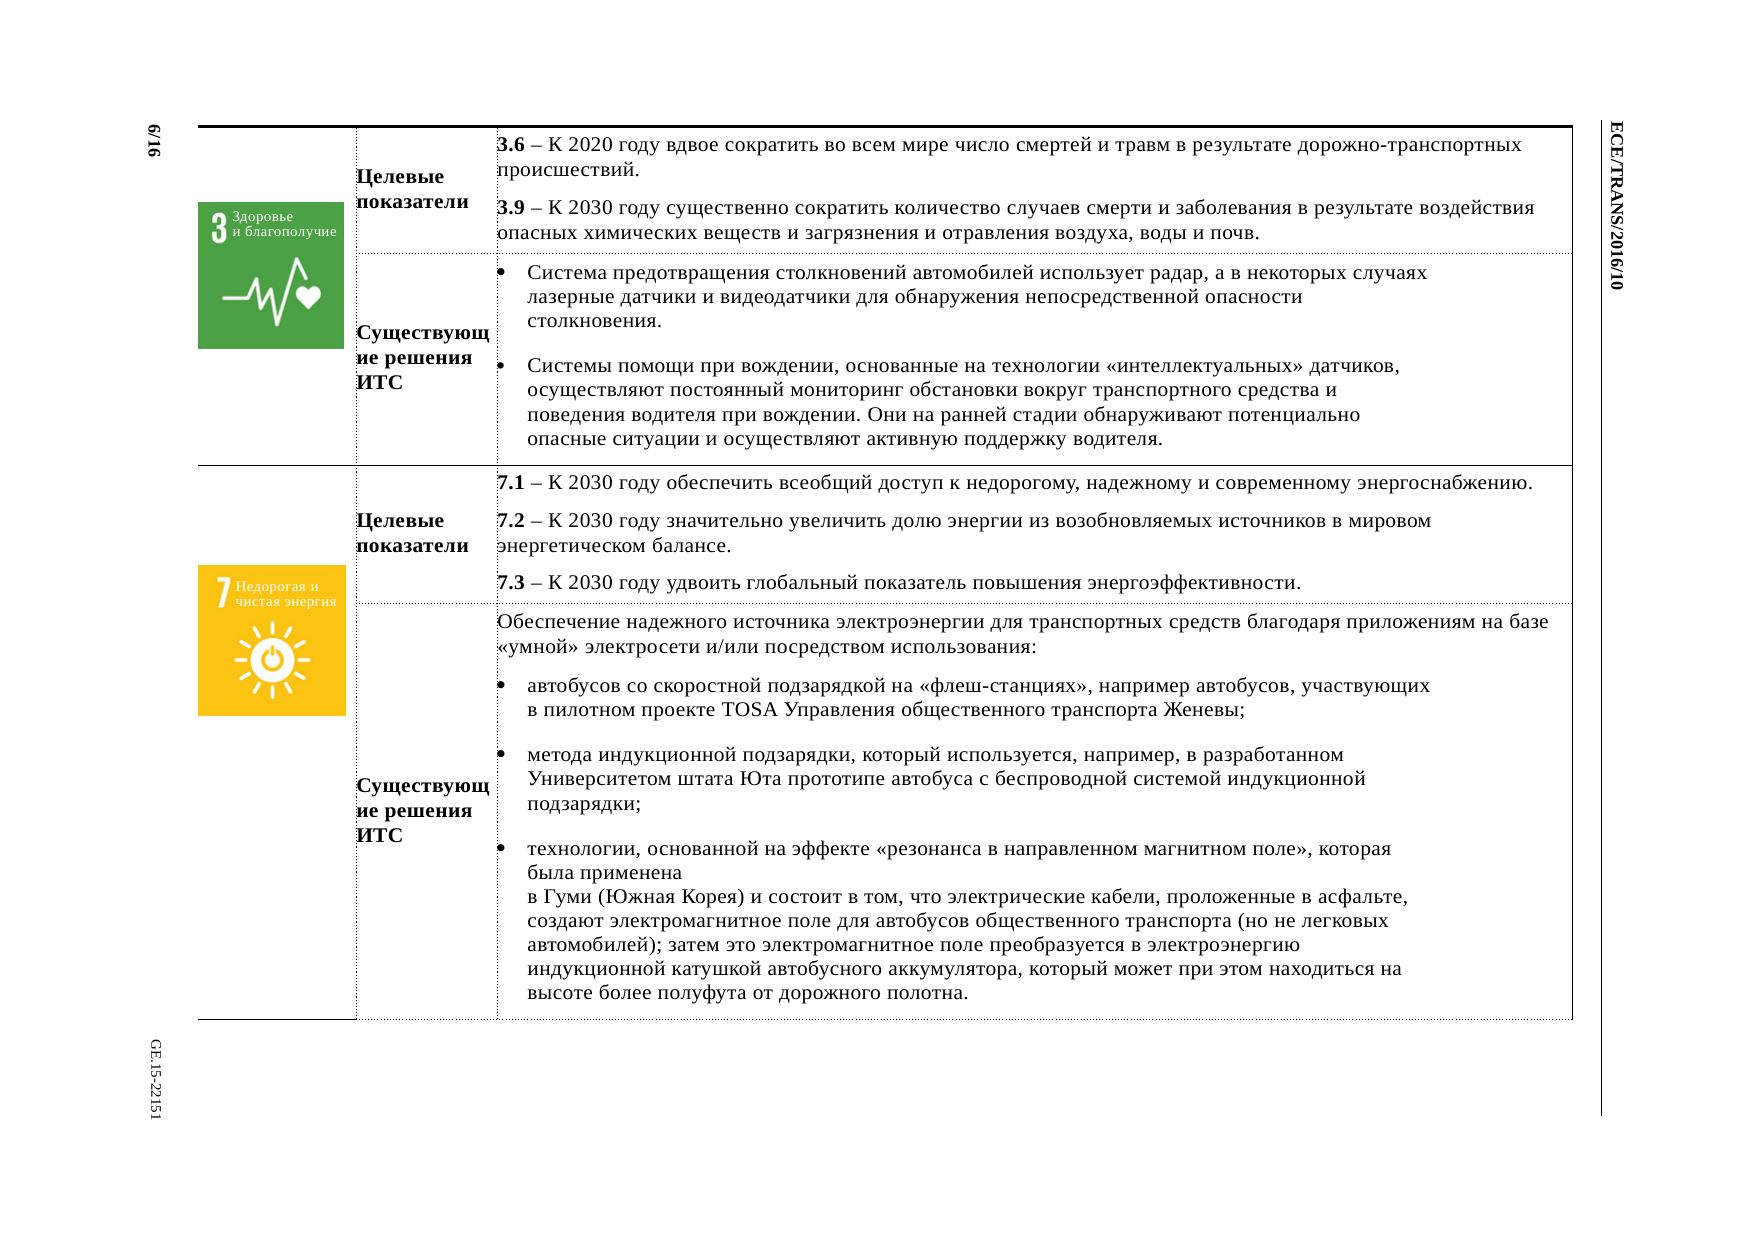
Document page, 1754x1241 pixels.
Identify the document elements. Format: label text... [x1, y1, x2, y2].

table_cell 7.1 – К 2030 году обеспечить всеобщий доступ к недорогому, надежному и современному энергоснабжению. 7.2 – К 2030 году значительно увеличить долю энергии из возобновляемых источников в мировом энергетическом балансе. 7.3 – К 2030 году удвоить глобальный показатель повышения энергоэффективности. [497, 466, 1572, 603]
table_cell Существующие решения ИТС [356, 253, 497, 464]
table_header Целевые показатели [356, 128, 497, 253]
table_cell [198, 466, 356, 1019]
picture [198, 202, 345, 349]
table_cell Обеспечение надежного источника электроэнергии для транспортных средств благодаря приложениям на базе «умной» электросети и/или посредством использования: автобусов со скоростной подзарядкой на «флеш-станциях», например автобусов, участвующих в пилотном проекте TOSA Управления общественного транспорта Женевы; метода индукционной подзарядки, который используется, например, в разработанном Университетом штата Юта прототипе автобуса с беспроводной системой индукционной подзарядки; технологии, основанной на эффекте «резонанса в направленном магнитном поле», которая была применена в Гуми (Южная Корея) и состоит в том, что электрические кабели, проложенные в асфальте, создают электромагнитное поле для автобусов общественного транспорта (но не легковых автомобилей); затем это электромагнитное поле преобразуется в электроэнергию индукционной катушкой автобусного аккумулятора, который может при этом находиться на высоте более полуфута от дорожного полотна. [497, 603, 1572, 1019]
table_header 3.6 – К 2020 году вдвое сократить во всем мире число смертей и травм в результате дорожно-транспортных происшествий. 3.9 – К 2030 году существенно сократить количество случаев смерти и заболевания в результате воздействия опасных химических веществ и загрязнения и отравления воздуха, воды и почв. [497, 128, 1572, 253]
table_cell Система предотвращения столкновений автомобилей использует радар, а в некоторых случаях лазерные датчики и видеодатчики для обнаружения непосредственной опасности столкновения. Системы помощи при вождении, основанные на технологии «интеллектуальных» датчиков, осуществляют постоянный мониторинг обстановки вокруг транспортного средства и поведения водителя при вождении. Они на ранней стадии обнаруживают потенциально опасные ситуации и осуществляют активную поддержку водителя. [497, 253, 1572, 464]
table_header [198, 128, 356, 464]
table_cell Существующие решения ИТС [356, 603, 497, 1019]
picture [198, 565, 346, 716]
table_cell Целевые показатели [356, 466, 497, 603]
